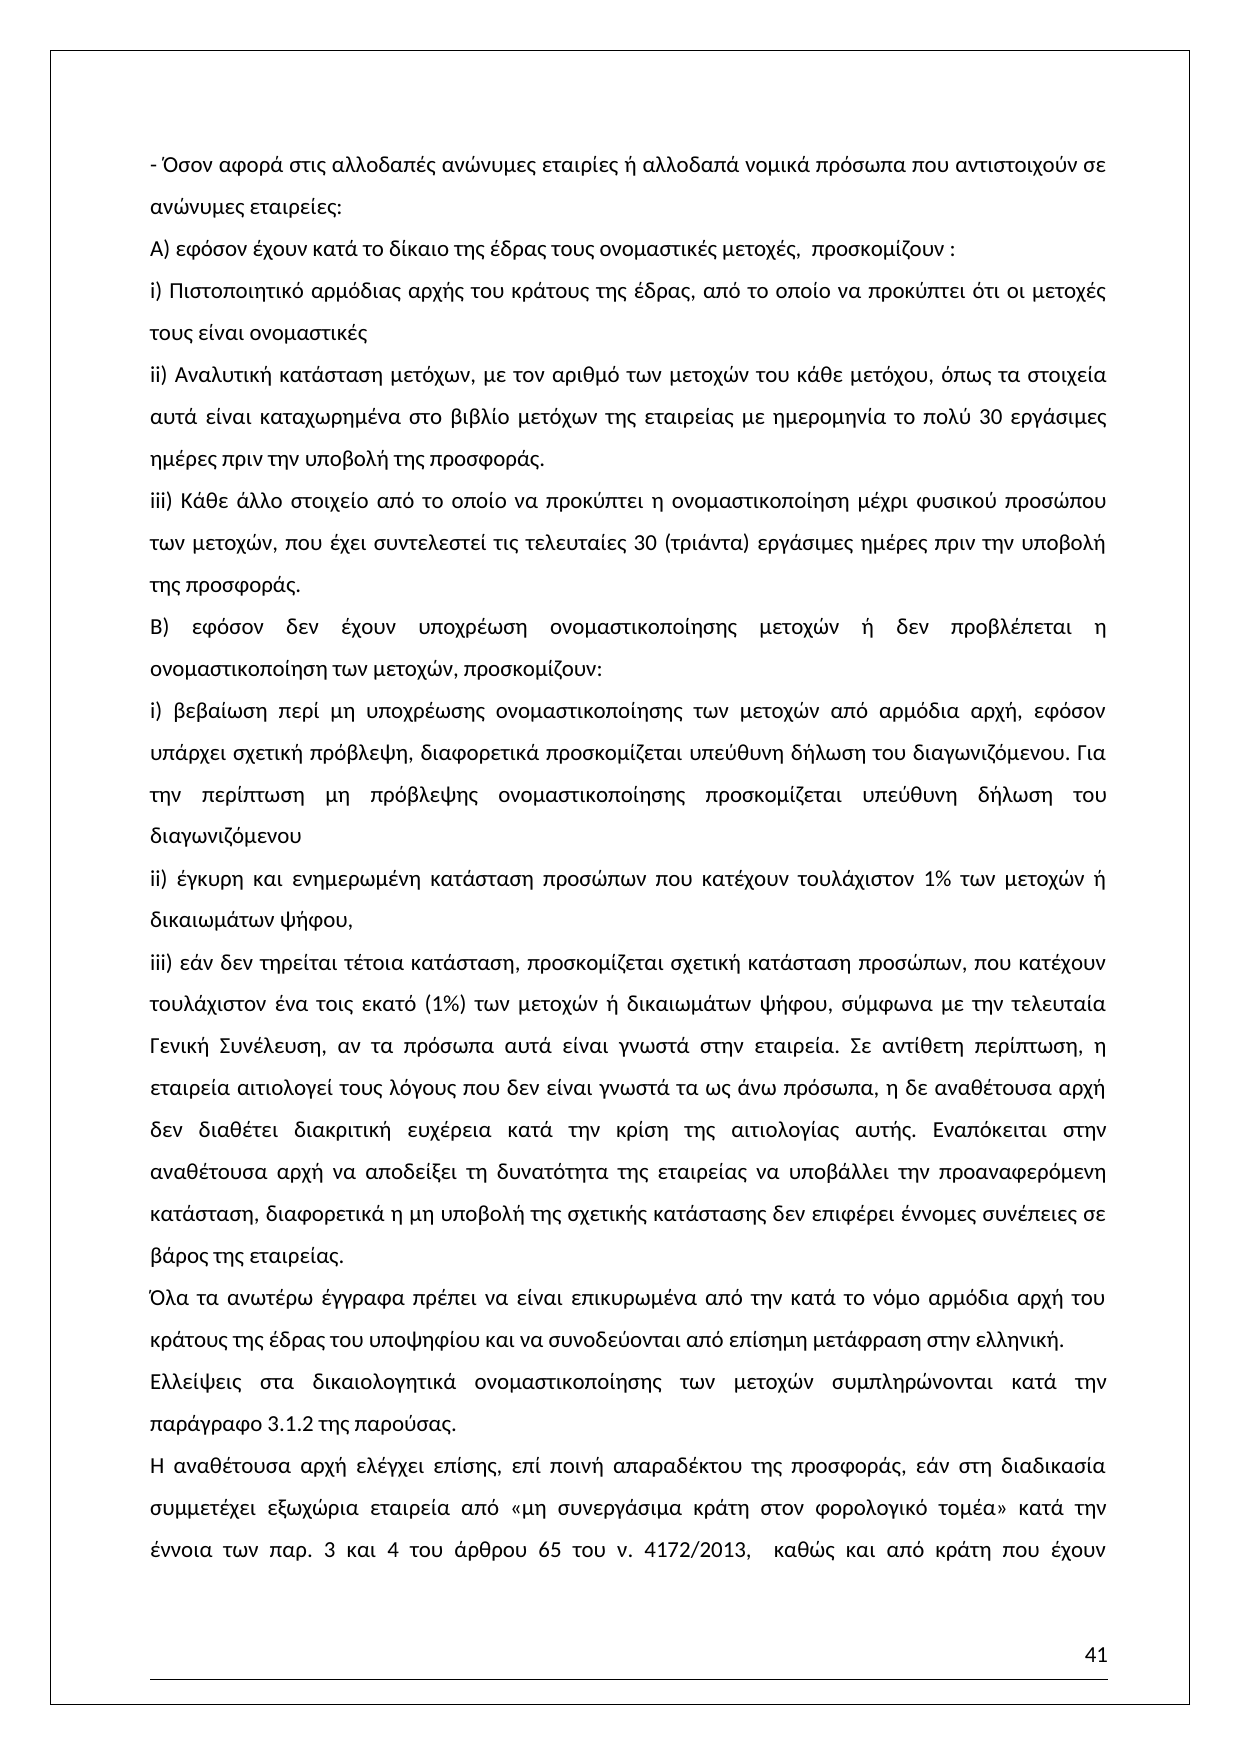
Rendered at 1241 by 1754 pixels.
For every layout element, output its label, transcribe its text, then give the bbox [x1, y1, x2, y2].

text Όλα τα ανωτέρω έγγραφα πρέπει να είναι επικυρωμένα από την κατά το νόμο αρμόδια αρχή του κράτους της έδρας του υποψηφίου και να συνοδεύονται από επίσημη μετάφραση στην ελληνική. [150, 1283, 1108, 1353]
text ii) έγκυρη και ενημερωμένη κατάσταση προσώπων που κατέχουν τουλάχιστον 1% των μετοχών ή δικαιωμάτων ψήφου, [150, 864, 1108, 934]
text Β) εφόσον δεν έχουν υποχρέωση ονομαστικοποίησης μετοχών ή δεν προβλέπεται η ονομαστικοποίηση των μετοχών, προσκομίζουν: [150, 612, 1108, 682]
text - Όσον αφορά στις αλλοδαπές ανώνυμες εταιρίες ή αλλοδαπά νομικά πρόσωπα που αντιστοιχούν σε ανώνυμες εταιρείες: [150, 150, 1108, 220]
text i) βεβαίωση περί μη υποχρέωσης ονομαστικοποίησης των μετοχών από αρμόδια αρχή, εφόσον υπάρχει σχετική πρόβλεψη, διαφορετικά προσκομίζεται υπεύθυνη δήλωση του διαγωνιζόμενου. Για την περίπτωση μη πρόβλεψης ονομαστικοποίησης προσκομίζεται υπεύθυνη δήλωση του διαγωνιζόμενου [150, 696, 1108, 850]
text ii) Αναλυτική κατάσταση μετόχων, με τον αριθμό των μετοχών του κάθε μετόχου, όπως τα στοιχεία αυτά είναι καταχωρημένα στο βιβλίο μετόχων της εταιρείας με ημερομηνία το πολύ 30 εργάσιμες ημέρες πριν την υποβολή της προσφοράς. [150, 360, 1108, 472]
text Ελλείψεις στα δικαιολογητικά ονομαστικοποίησης των μετοχών συμπληρώνονται κατά την παράγραφο 3.1.2 της παρούσας. [150, 1367, 1108, 1437]
text iii) εάν δεν τηρείται τέτοια κατάσταση, προσκομίζεται σχετική κατάσταση προσώπων, που κατέχουν τουλάχιστον ένα τοις εκατό (1%) των μετοχών ή δικαιωμάτων ψήφου, σύμφωνα με την τελευταία Γενική Συνέλευση, αν τα πρόσωπα αυτά είναι γνωστά στην εταιρεία. Σε αντίθετη περίπτωση, η εταιρεία αιτιολογεί τους λόγους που δεν είναι γνωστά τα ως άνω πρόσωπα, η δε αναθέτουσα αρχή δεν διαθέτει διακριτική ευχέρεια κατά την κρίση της αιτιολογίας αυτής. Εναπόκειται στην αναθέτουσα αρχή να αποδείξει τη δυνατότητα της εταιρείας να υποβάλλει την προαναφερόμενη κατάσταση, διαφορετικά η μη υποβολή της σχετικής κατάστασης δεν επιφέρει έννομες συνέπειες σε βάρος της εταιρείας. [150, 948, 1108, 1269]
text iii) Κάθε άλλο στοιχείο από το οποίο να προκύπτει η ονομαστικοποίηση μέχρι φυσικού προσώπου των μετοχών, που έχει συντελεστεί τις τελευταίες 30 (τριάντα) εργάσιμες ημέρες πριν την υποβολή της προσφοράς. [150, 486, 1108, 598]
text i) Πιστοποιητικό αρμόδιας αρχής του κράτους της έδρας, από το οποίο να προκύπτει ότι οι μετοχές τους είναι ονομαστικές [150, 276, 1108, 346]
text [150, 1451, 1108, 1563]
text Α) εφόσον έχουν κατά το δίκαιο της έδρας τους ονομαστικές μετοχές, προσκομίζουν : [150, 234, 1108, 262]
